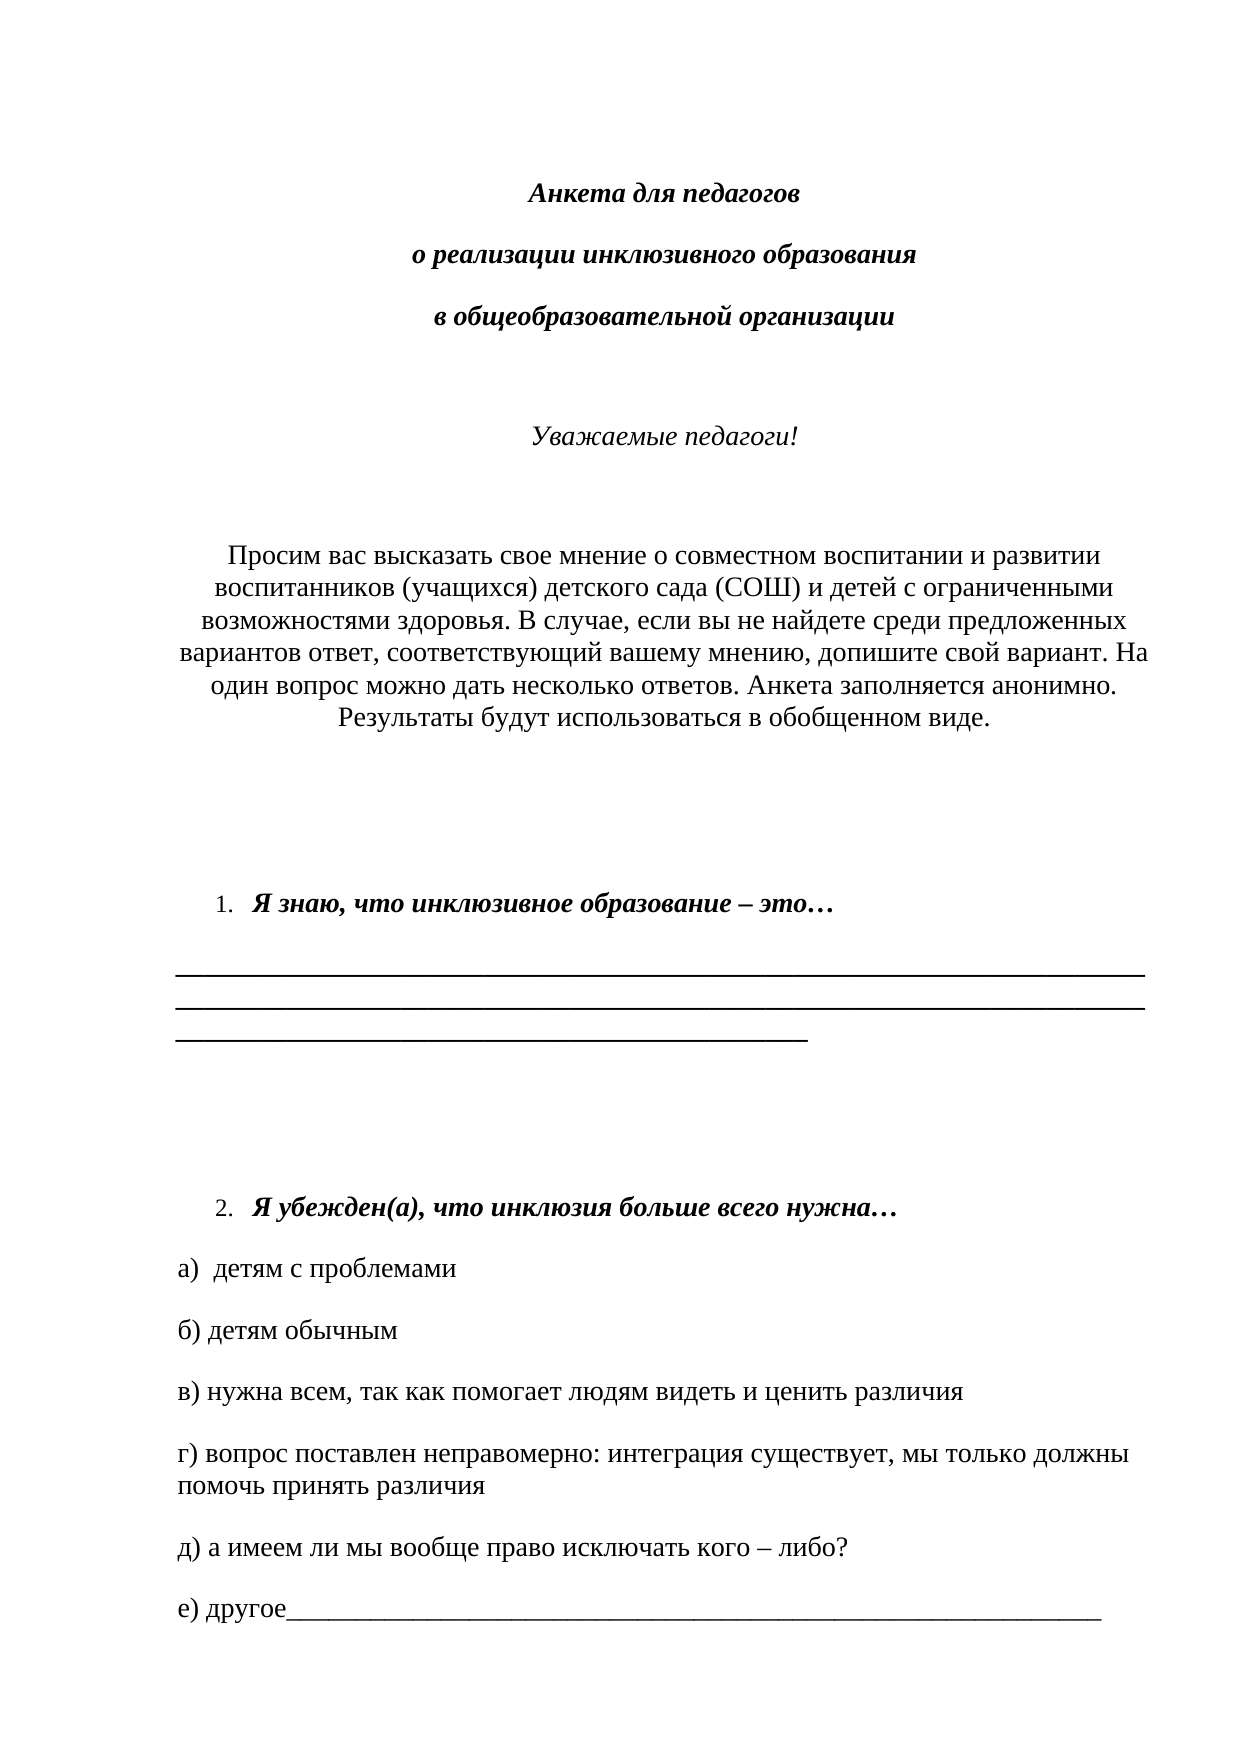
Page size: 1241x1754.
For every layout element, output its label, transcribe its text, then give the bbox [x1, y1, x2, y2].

text в) нужна всем, так как помогает людям видеть и ценить различия [177, 1374, 1152, 1407]
text а) детям с проблемами [177, 1251, 1152, 1284]
text б) детям обычным [177, 1313, 1152, 1345]
text _______________________________________________________________________________________________________________________________________________________________________________________ [177, 947, 1152, 1045]
list Я убежден(а), что инклюзия больше всего нужна… [215, 1190, 1152, 1222]
text д) а имеем ли мы вообще право исключать кого – либо? [177, 1530, 1152, 1562]
text г) вопрос поставлен неправомерно: интеграция существует, мы только должны помочь принять различия [177, 1436, 1152, 1501]
text Просим вас высказать свое мнение о совместном воспитании и развитии воспитанников (учащихся) детского сада (СОШ) и детей с ограниченными возможностями здоровья. В случае, если вы не найдете среди предложенных вариантов ответ, соответствующий вашему мнению, допишите свой вариант. На один вопрос можно дать несколько ответов. Анкета заполняется анонимно. Результаты будут использоваться в обобщенном виде. [177, 538, 1152, 732]
text Анкета для педагогов [177, 176, 1152, 208]
text Уважаемые педагоги! [177, 419, 1152, 451]
list Я знаю, что инклюзивное образование – это… [215, 886, 1152, 918]
text в общеобразовательной организации [177, 299, 1152, 332]
text о реализации инклюзивного образования [177, 238, 1152, 270]
text е) другое__________________________________________________________ [177, 1591, 1152, 1624]
